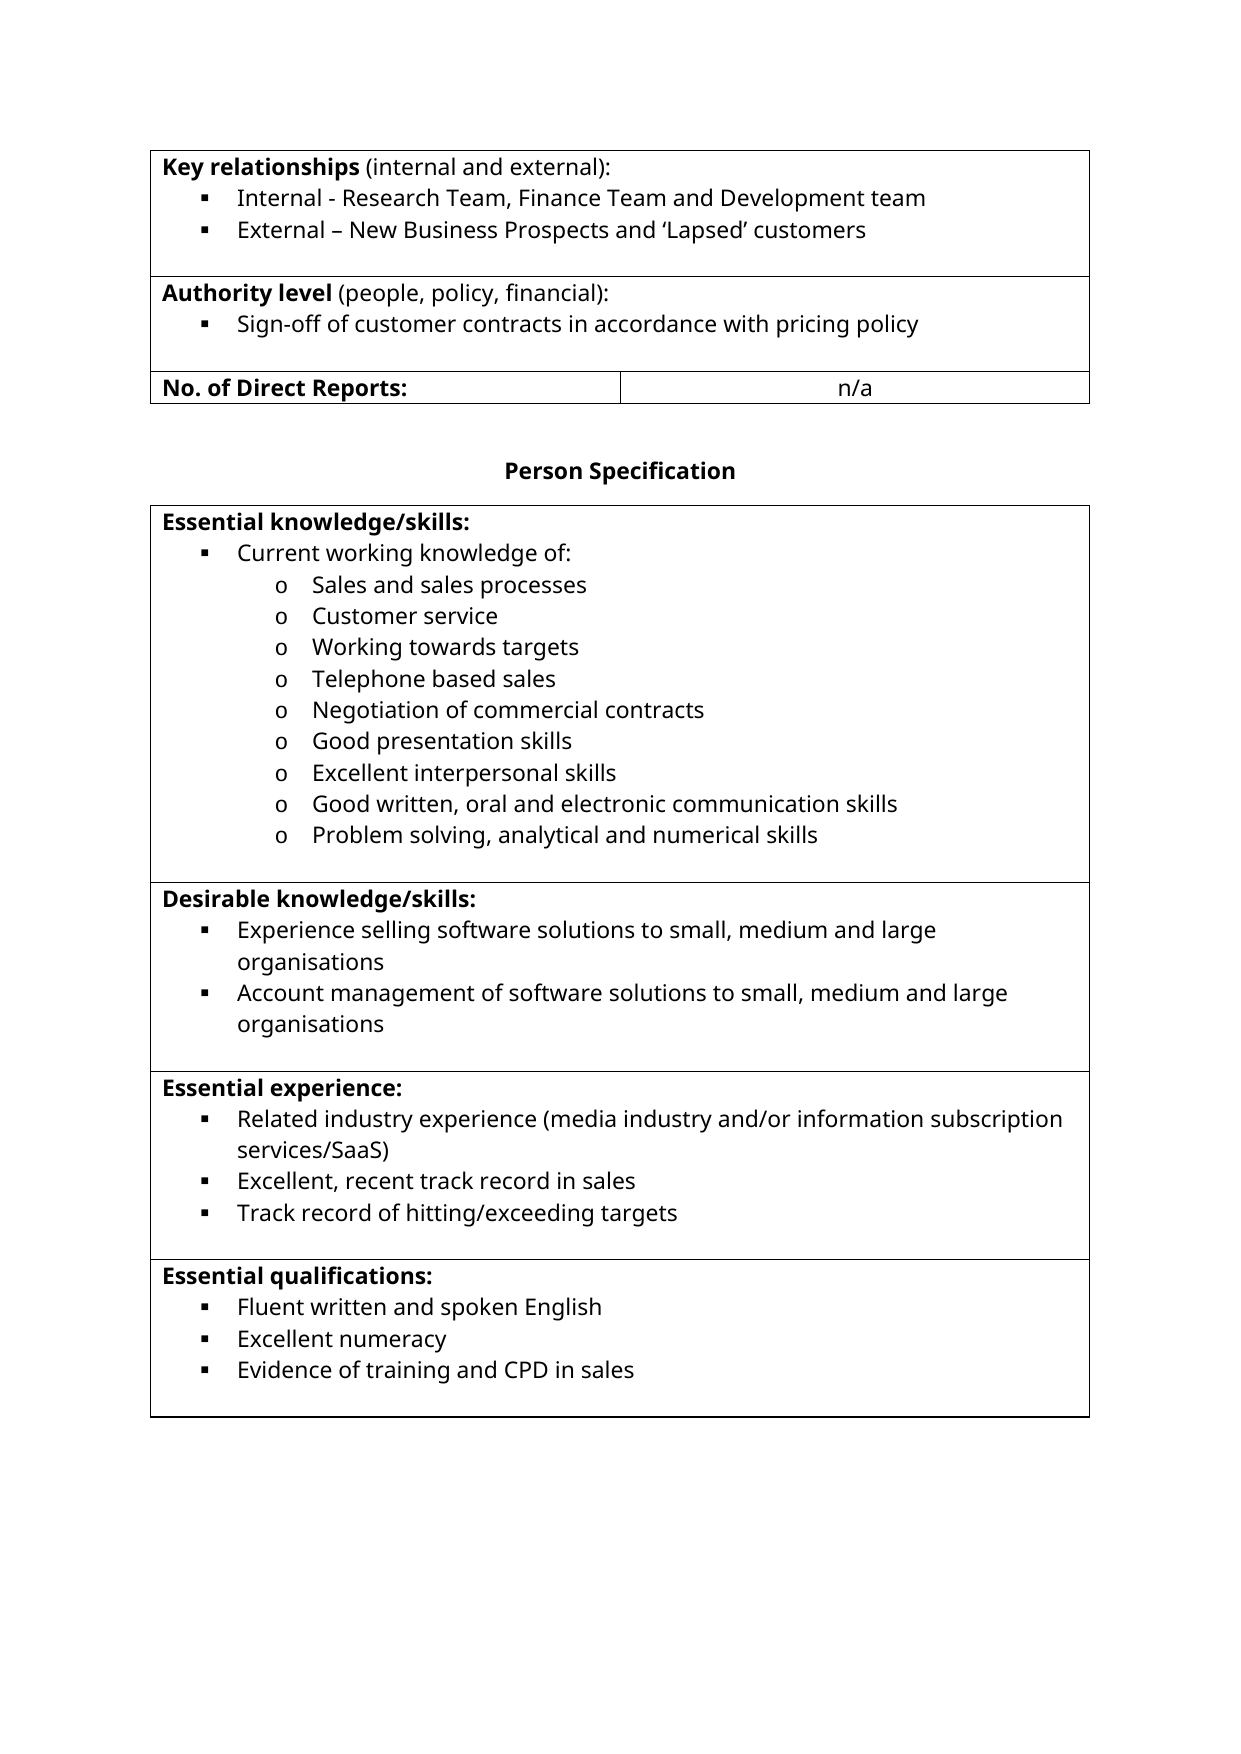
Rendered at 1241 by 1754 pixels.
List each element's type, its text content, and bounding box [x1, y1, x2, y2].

table_cell Essential experience: Related industry experience (media industry and/or information subscription services/SaaS) Excellent, recent track record in sales Track record of hitting/exceeding targets [151, 1072, 1089, 1259]
table_cell No. of Direct Reports: [151, 372, 620, 403]
table_cell Key relationships (internal and external): Internal - Research Team, Finance Team and Development team External – New Business Prospects and ‘Lapsed’ customers [151, 151, 1089, 276]
table_cell n/a [621, 372, 1089, 403]
table_cell Desirable knowledge/skills: Experience selling software solutions to small, medium and large organisations Account management of software solutions to small, medium and large organisations [151, 883, 1089, 1071]
table_cell Essential qualifications: Fluent written and spoken English Excellent numeracy Evidence of training and CPD in sales [151, 1260, 1089, 1416]
text Person Specification [150, 454, 1090, 486]
table_cell Authority level (people, policy, financial): Sign-off of customer contracts in accordance with pricing policy [151, 277, 1089, 371]
table_header Essential knowledge/skills: Current working knowledge of: Sales and sales processes Customer service Working towards targets Telephone based sales Negotiation of commercial contracts Good presentation skills Excellent interpersonal skills Good written, oral and electronic communication skills Problem solving, analytical and numerical skills [151, 506, 1089, 882]
